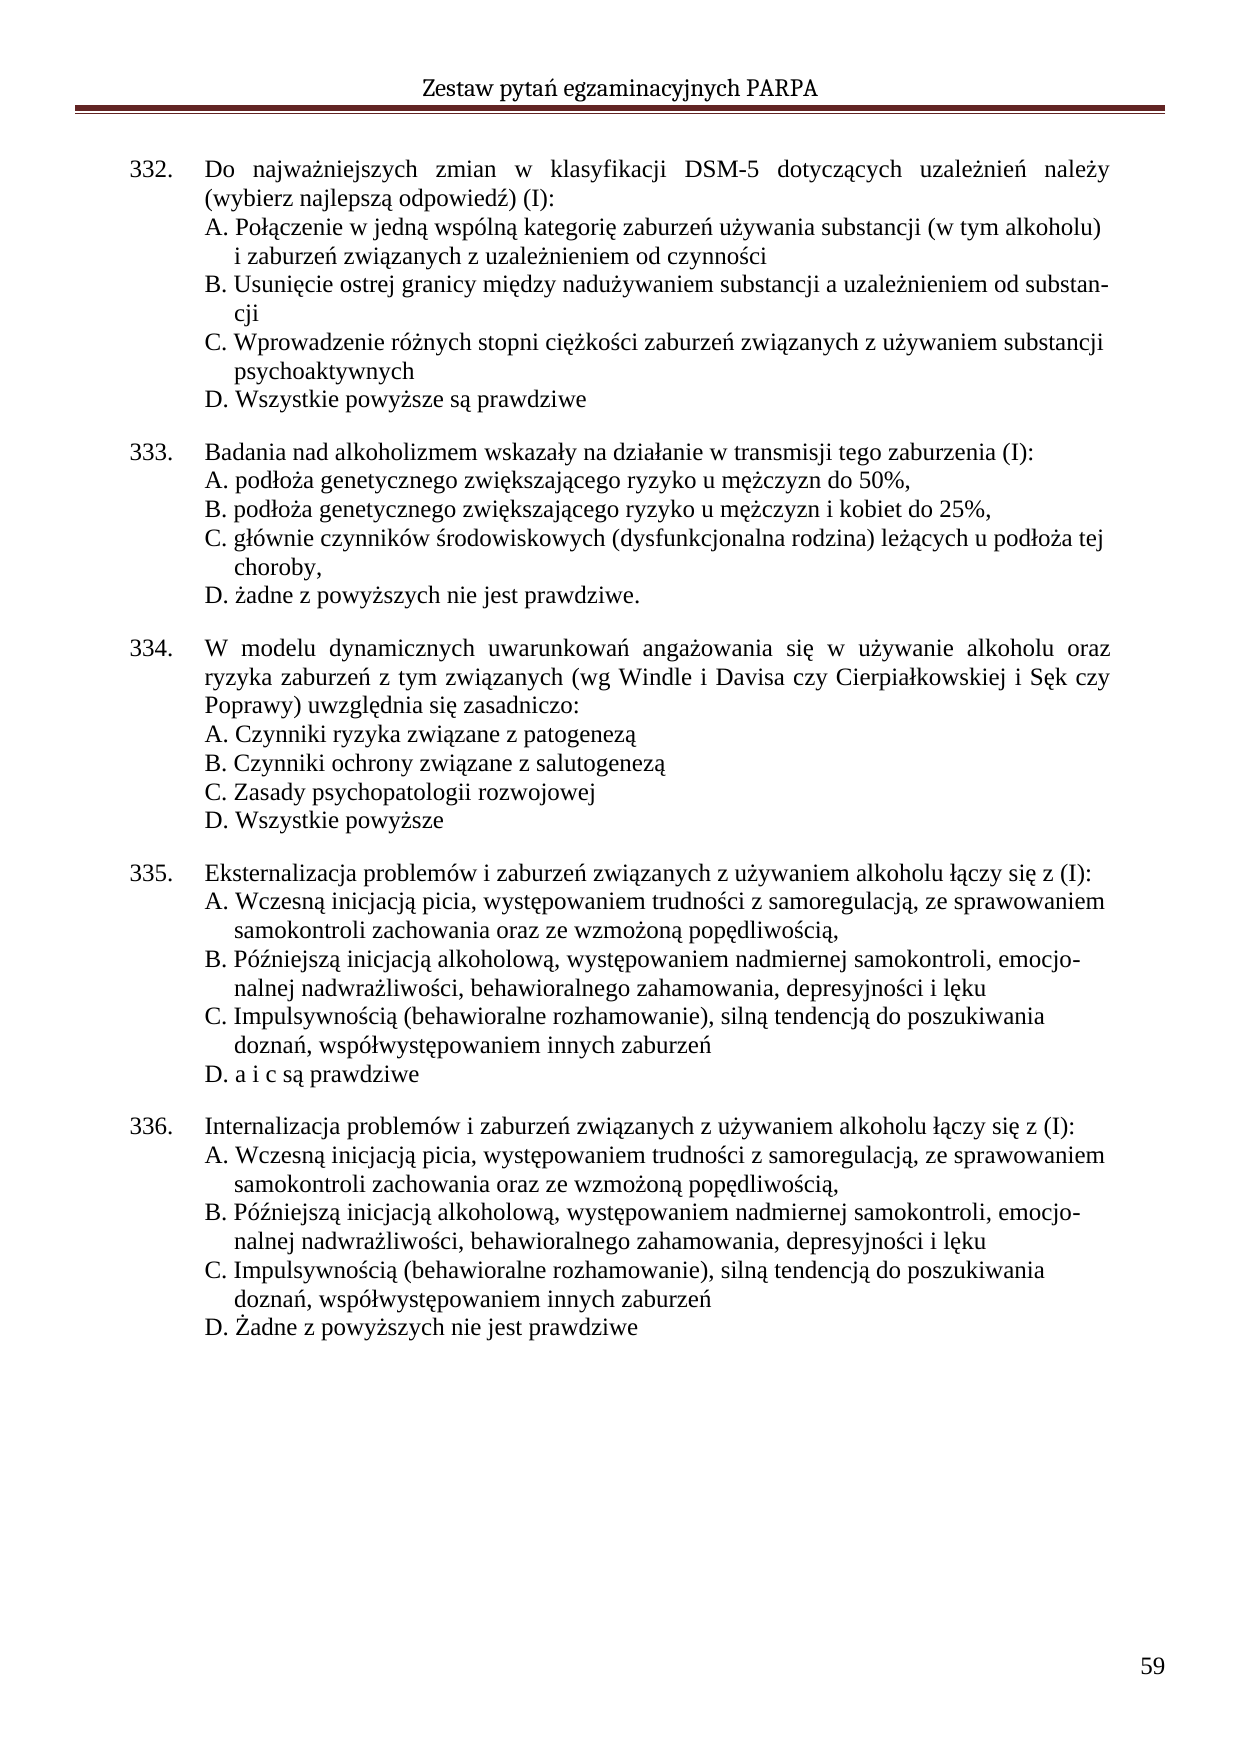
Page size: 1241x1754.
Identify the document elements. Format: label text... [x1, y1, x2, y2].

table_cell [118, 621, 193, 846]
table_cell [118, 1100, 193, 1353]
table_cell [118, 846, 193, 1099]
table_cell Badania nad alkoholizmem wskazały na działanie w transmisji tego zaburzenia (I): A. podłoża genetycznego zwiększającego ryzyko u mężczyzn do 50%, B. podłoża genetycznego zwiększającego ryzyko u mężczyzn i kobiet do 25%, C. głównie czynników środowiskowych (dysfunkcjonalna rodzina) leżących u podłoża tej choroby, D. żadne z powyższych nie jest prawdziwe. [193, 425, 1122, 621]
table_cell [118, 425, 193, 621]
table_cell Do najważniejszych zmian w klasyfikacji DSM-5 dotyczących uzależnień należy (wybierz najlepszą odpowiedź) (I): A. Połączenie w jedną wspólną kategorię zaburzeń używania substancji (w tym alkoholu) i zaburzeń związanych z uzależnieniem od czynności B. Usunięcie ostrej granicy między nadużywaniem substancji a uzależnieniem od substancji C. Wprowadzenie różnych stopni ciężkości zaburzeń związanych z używaniem substancji psychoaktywnych D. Wszystkie powyższe są prawdziwe [193, 143, 1122, 425]
table_cell W modelu dynamicznych uwarunkowań angażowania się w używanie alkoholu oraz ryzyka zaburzeń z tym związanych (wg Windle i Davisa czy Cierpiałkowskiej i Sęk czy Poprawy) uwzględnia się zasadniczo: A. Czynniki ryzyka związane z patogenezą B. Czynniki ochrony związane z salutogenezą C. Zasady psychopatologii rozwojowej D. Wszystkie powyższe [193, 621, 1122, 846]
table_cell Eksternalizacja problemów i zaburzeń związanych z używaniem alkoholu łączy się z (I): A. Wczesną inicjacją picia, występowaniem trudności z samoregulacją, ze sprawowaniem samokontroli zachowania oraz ze wzmożoną popędliwością, B. Późniejszą inicjacją alkoholową, występowaniem nadmiernej samokontroli, emocjonalnej nadwrażliwości, behawioralnego zahamowania, depresyjności i lęku C. Impulsywnością (behawioralne rozhamowanie), silną tendencją do poszukiwania doznań, współwystępowaniem innych zaburzeń D. a i c są prawdziwe [193, 846, 1122, 1099]
table_cell [118, 143, 193, 425]
table_cell Internalizacja problemów i zaburzeń związanych z używaniem alkoholu łączy się z (I): A. Wczesną inicjacją picia, występowaniem trudności z samoregulacją, ze sprawowaniem samokontroli zachowania oraz ze wzmożoną popędliwością, B. Późniejszą inicjacją alkoholową, występowaniem nadmiernej samokontroli, emocjonalnej nadwrażliwości, behawioralnego zahamowania, depresyjności i lęku C. Impulsywnością (behawioralne rozhamowanie), silną tendencją do poszukiwania doznań, współwystępowaniem innych zaburzeń D. Żadne z powyższych nie jest prawdziwe [193, 1100, 1122, 1353]
